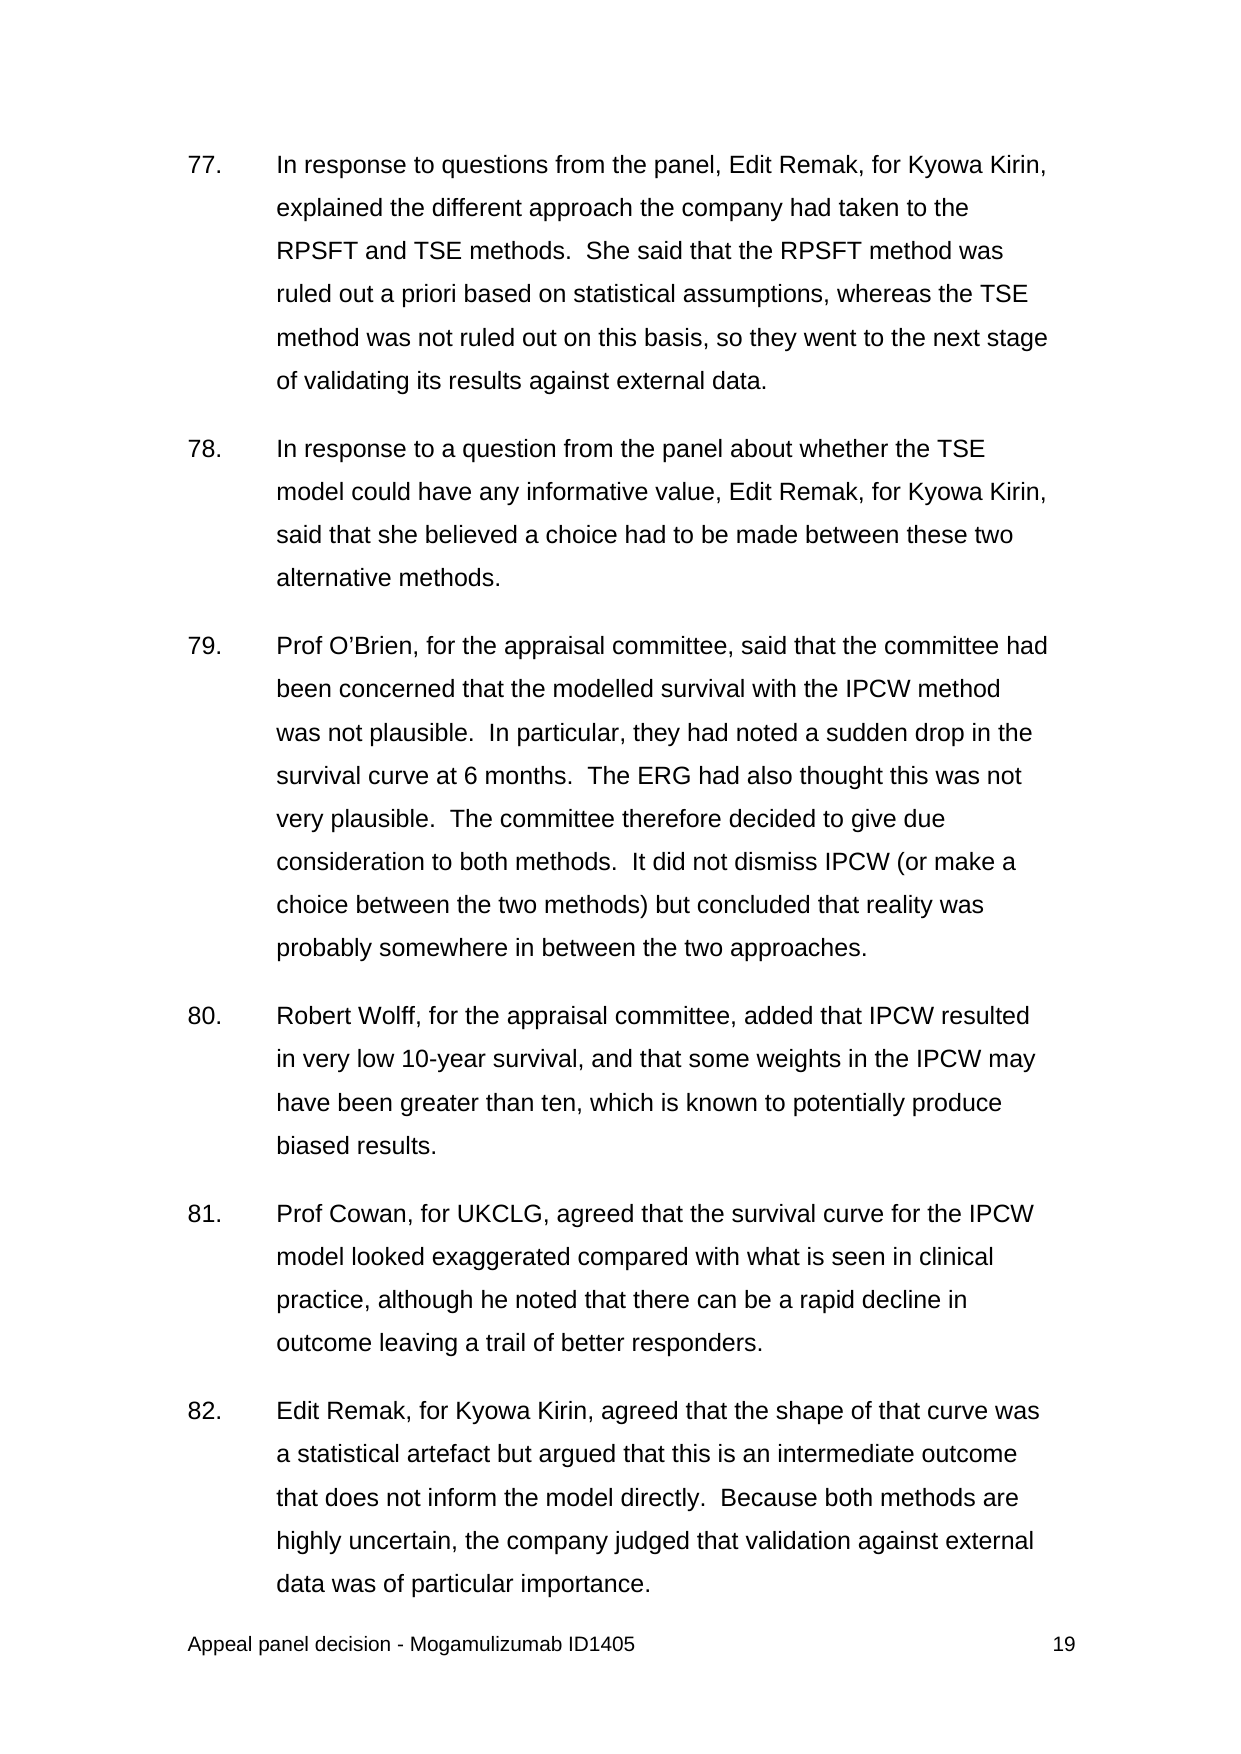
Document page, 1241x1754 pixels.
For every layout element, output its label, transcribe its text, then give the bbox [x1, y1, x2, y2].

text In response to a question from the panel about whether the TSE model could have any informative value, Edit Remak, for Kyowa Kirin, said that she believed a choice had to be made between these two alternative methods. [187, 434, 1053, 592]
text Robert Wolff, for the appraisal committee, added that IPCW resulted in very low 10-year survival, and that some weights in the IPCW may have been greater than ten, which is known to potentially produce biased results. [187, 1001, 1053, 1159]
text Edit Remak, for Kyowa Kirin, agreed that the shape of that curve was a statistical artefact but argued that this is an intermediate outcome that does not inform the model directly. Because both methods are highly uncertain, the company judged that validation against external data was of particular importance. [187, 1396, 1053, 1597]
text Prof Cowan, for UKCLG, agreed that the survival curve for the IPCW model looked exaggerated compared with what is seen in clinical practice, although he noted that there can be a rapid decline in outcome leaving a trail of better responders. [187, 1199, 1053, 1357]
text Prof O’Brien, for the appraisal committee, said that the committee had been concerned that the modelled survival with the IPCW method was not plausible. In particular, they had noted a sudden drop in the survival curve at 6 months. The ERG had also thought this was not very plausible. The committee therefore decided to give due consideration to both methods. It did not dismiss IPCW (or make a choice between the two methods) but concluded that reality was probably somewhere in between the two approaches. [187, 631, 1053, 962]
text In response to questions from the panel, Edit Remak, for Kyowa Kirin, explained the different approach the company had taken to the RPSFT and TSE methods. She said that the RPSFT method was ruled out a priori based on statistical assumptions, whereas the TSE method was not ruled out on this basis, so they went to the next stage of validating its results against external data. [187, 150, 1053, 394]
